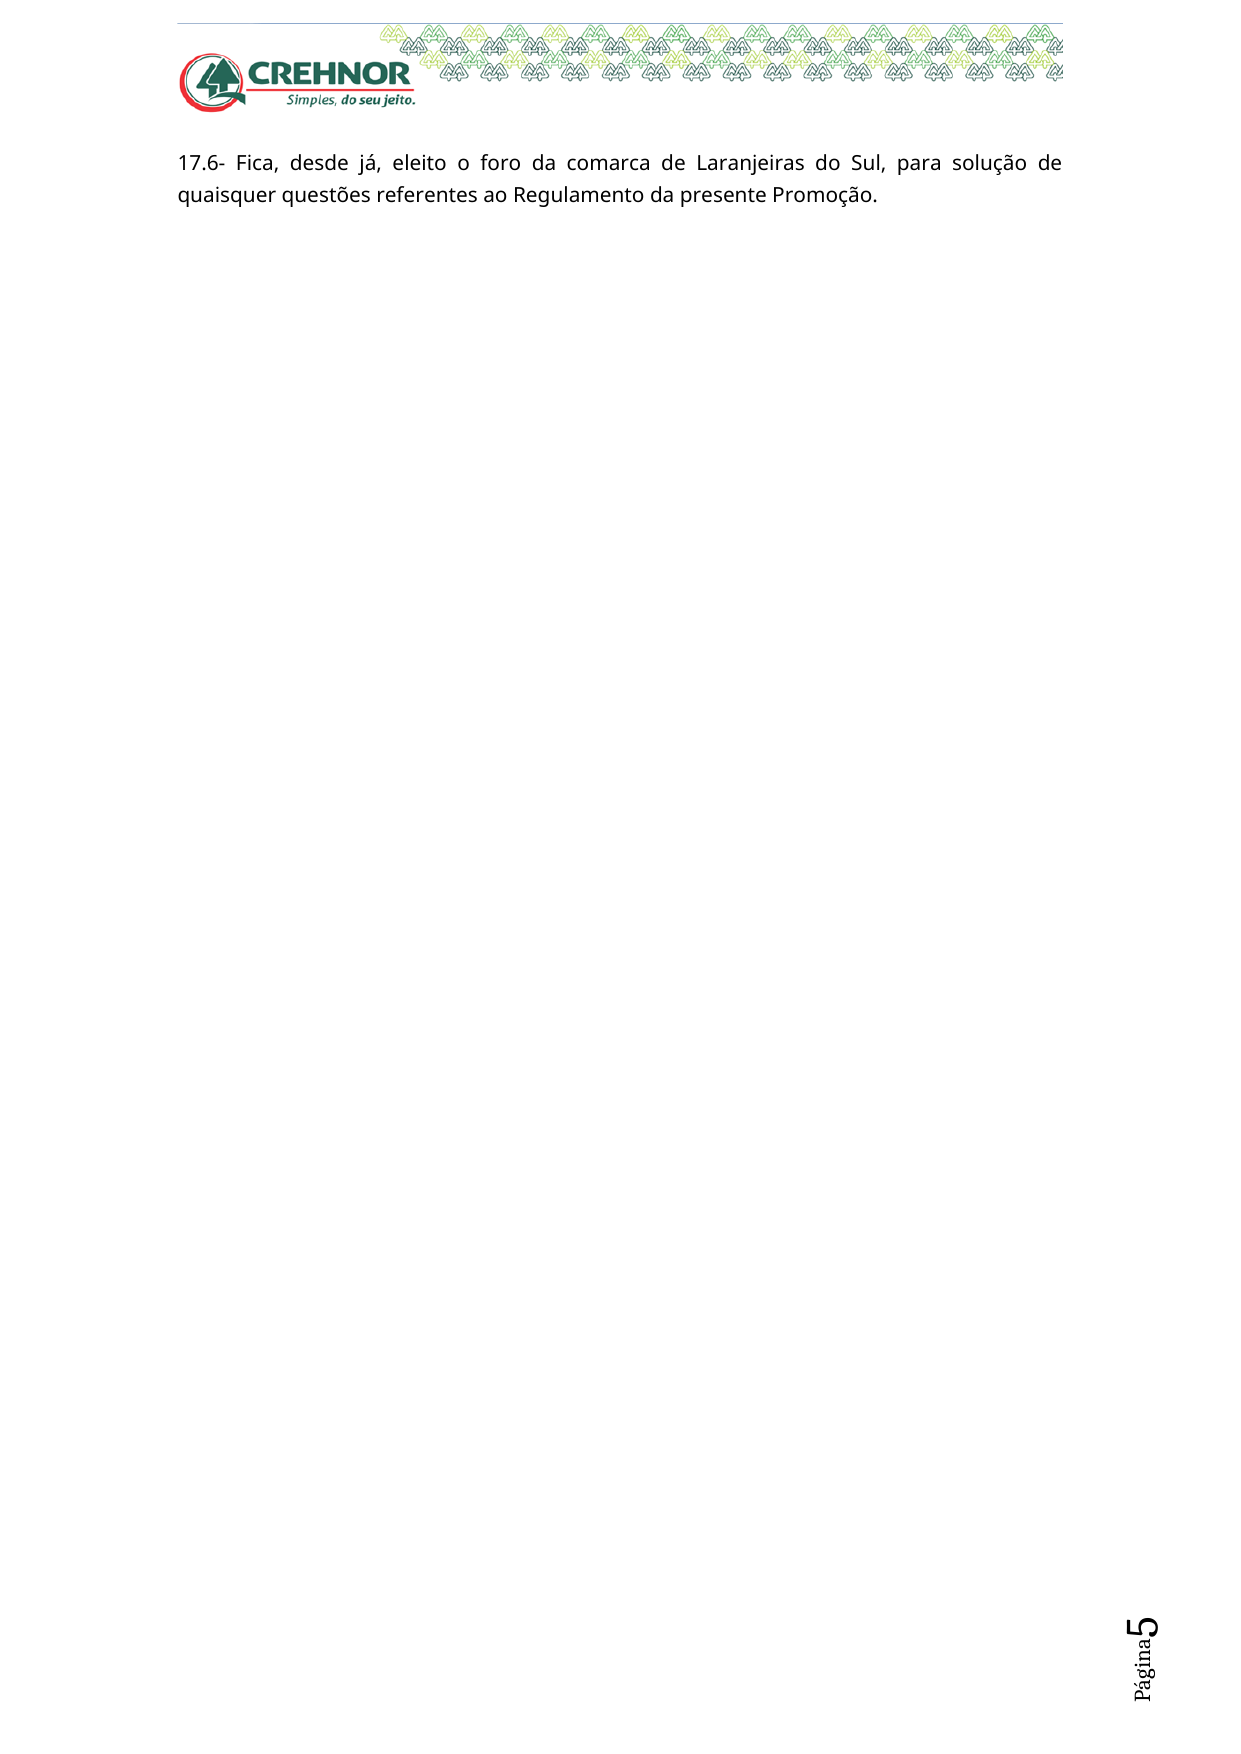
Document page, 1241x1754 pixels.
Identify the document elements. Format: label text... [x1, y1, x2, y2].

text 17.6- Fica, desde já, eleito o foro da comarca de Laranjeiras do Sul, para solução de quaisquer questões referentes ao Regulamento da presente Promoção. [177, 148, 1063, 209]
picture [177, 23, 1063, 117]
